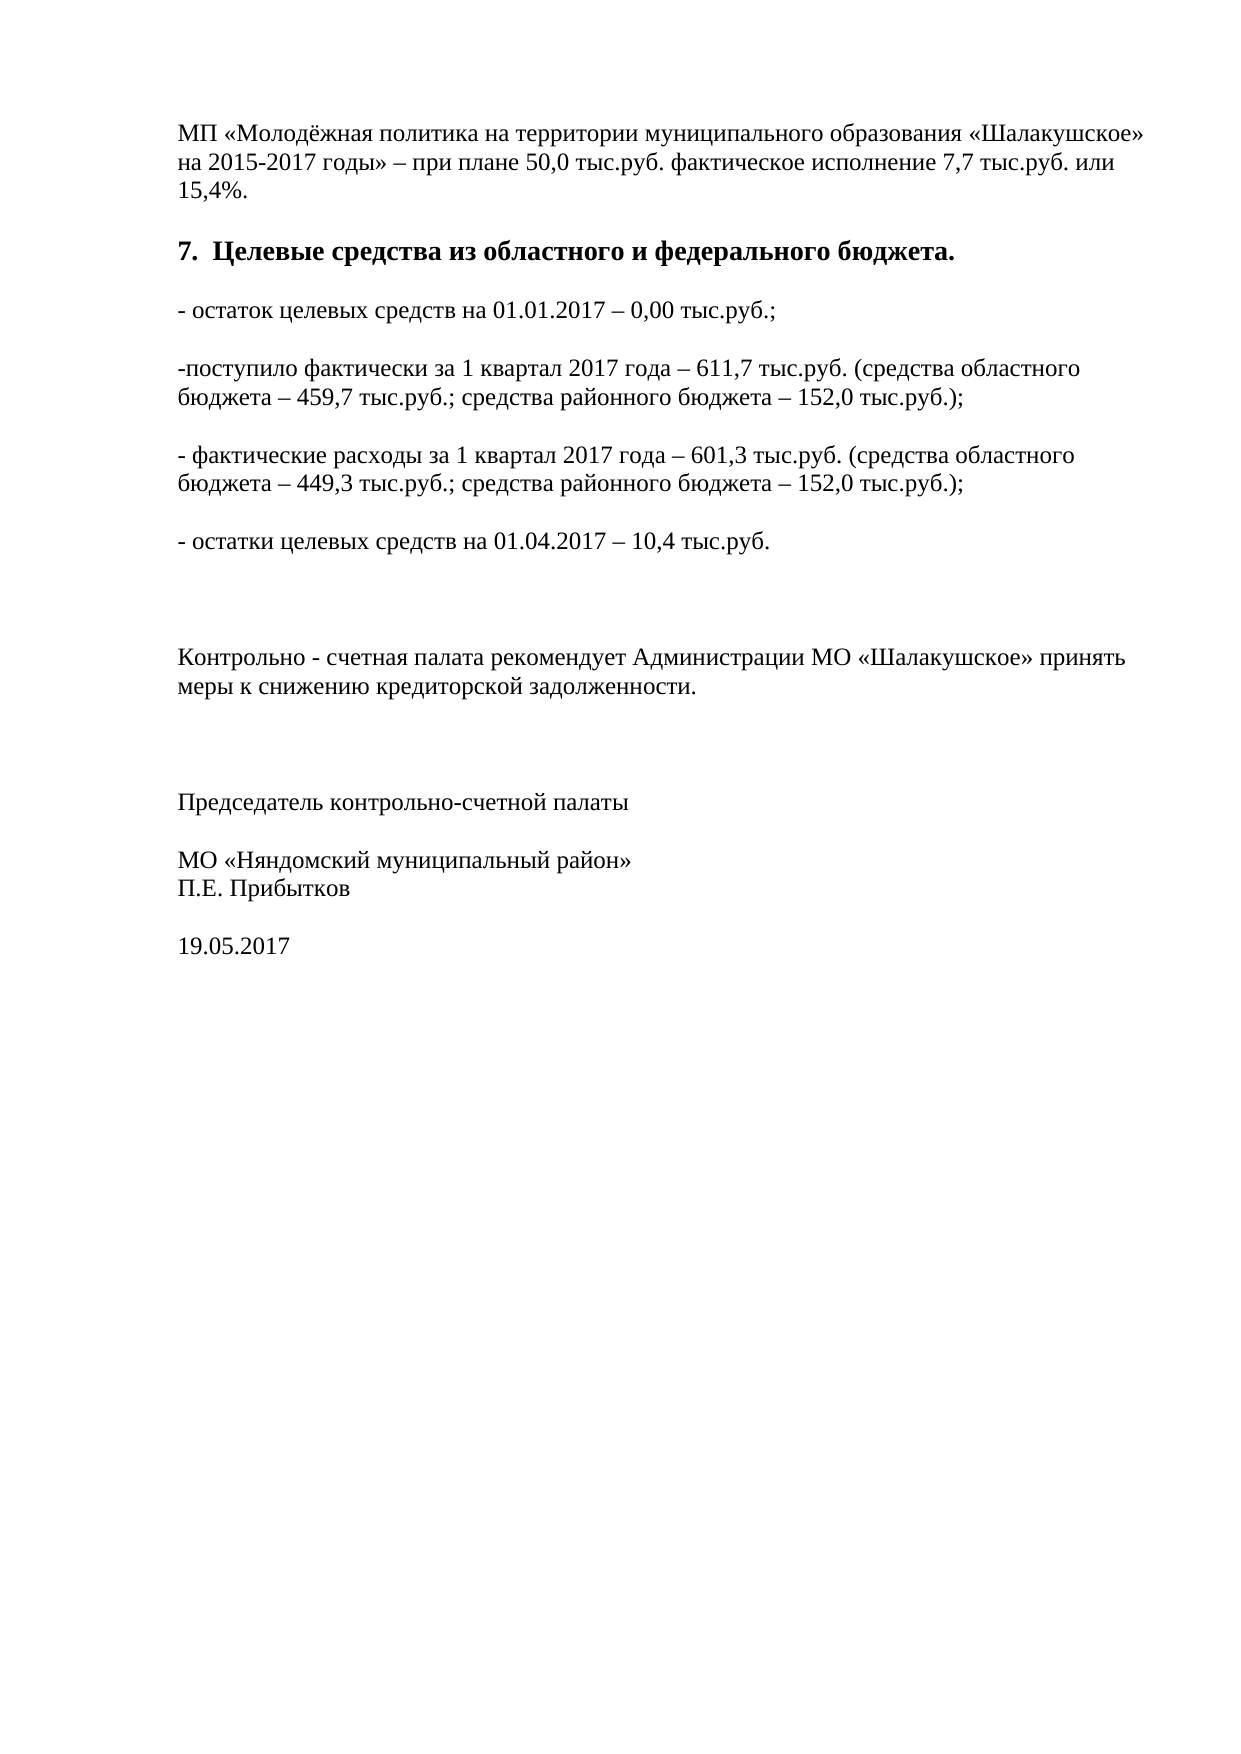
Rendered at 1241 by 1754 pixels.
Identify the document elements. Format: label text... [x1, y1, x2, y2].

text 19.05.2017 [177, 931, 1152, 960]
text - остатки целевых средств на 01.04.2017 – 10,4 тыс.руб. [177, 526, 1152, 555]
text 7. Целевые средства из областного и федерального бюджета. [177, 233, 1152, 266]
text Председатель контрольно-счетной палаты [177, 787, 1152, 816]
text МП «Молодёжная политика на территории муниципального образования «Шалакушское» на 2015-2017 годы» – при плане 50,0 тыс.руб. фактическое исполнение 7,7 тыс.руб. или 15,4%. [177, 118, 1152, 204]
text -поступило фактически за 1 квартал 2017 года – 611,7 тыс.руб. (средства областного бюджета – 459,7 тыс.руб.; средства районного бюджета – 152,0 тыс.руб.); [177, 353, 1152, 411]
text Контрольно - счетная палата рекомендует Администрации МО «Шалакушское» принять меры к снижению кредиторской задолженности. [177, 642, 1152, 700]
text - фактические расходы за 1 квартал 2017 года – 601,3 тыс.руб. (средства областного бюджета – 449,3 тыс.руб.; средства районного бюджета – 152,0 тыс.руб.); [177, 440, 1152, 497]
text МО «Няндомский муниципальный район» П.Е. Прибытков [177, 845, 1152, 902]
text - остаток целевых средств на 01.01.2017 – 0,00 тыс.руб.; [177, 295, 1152, 324]
